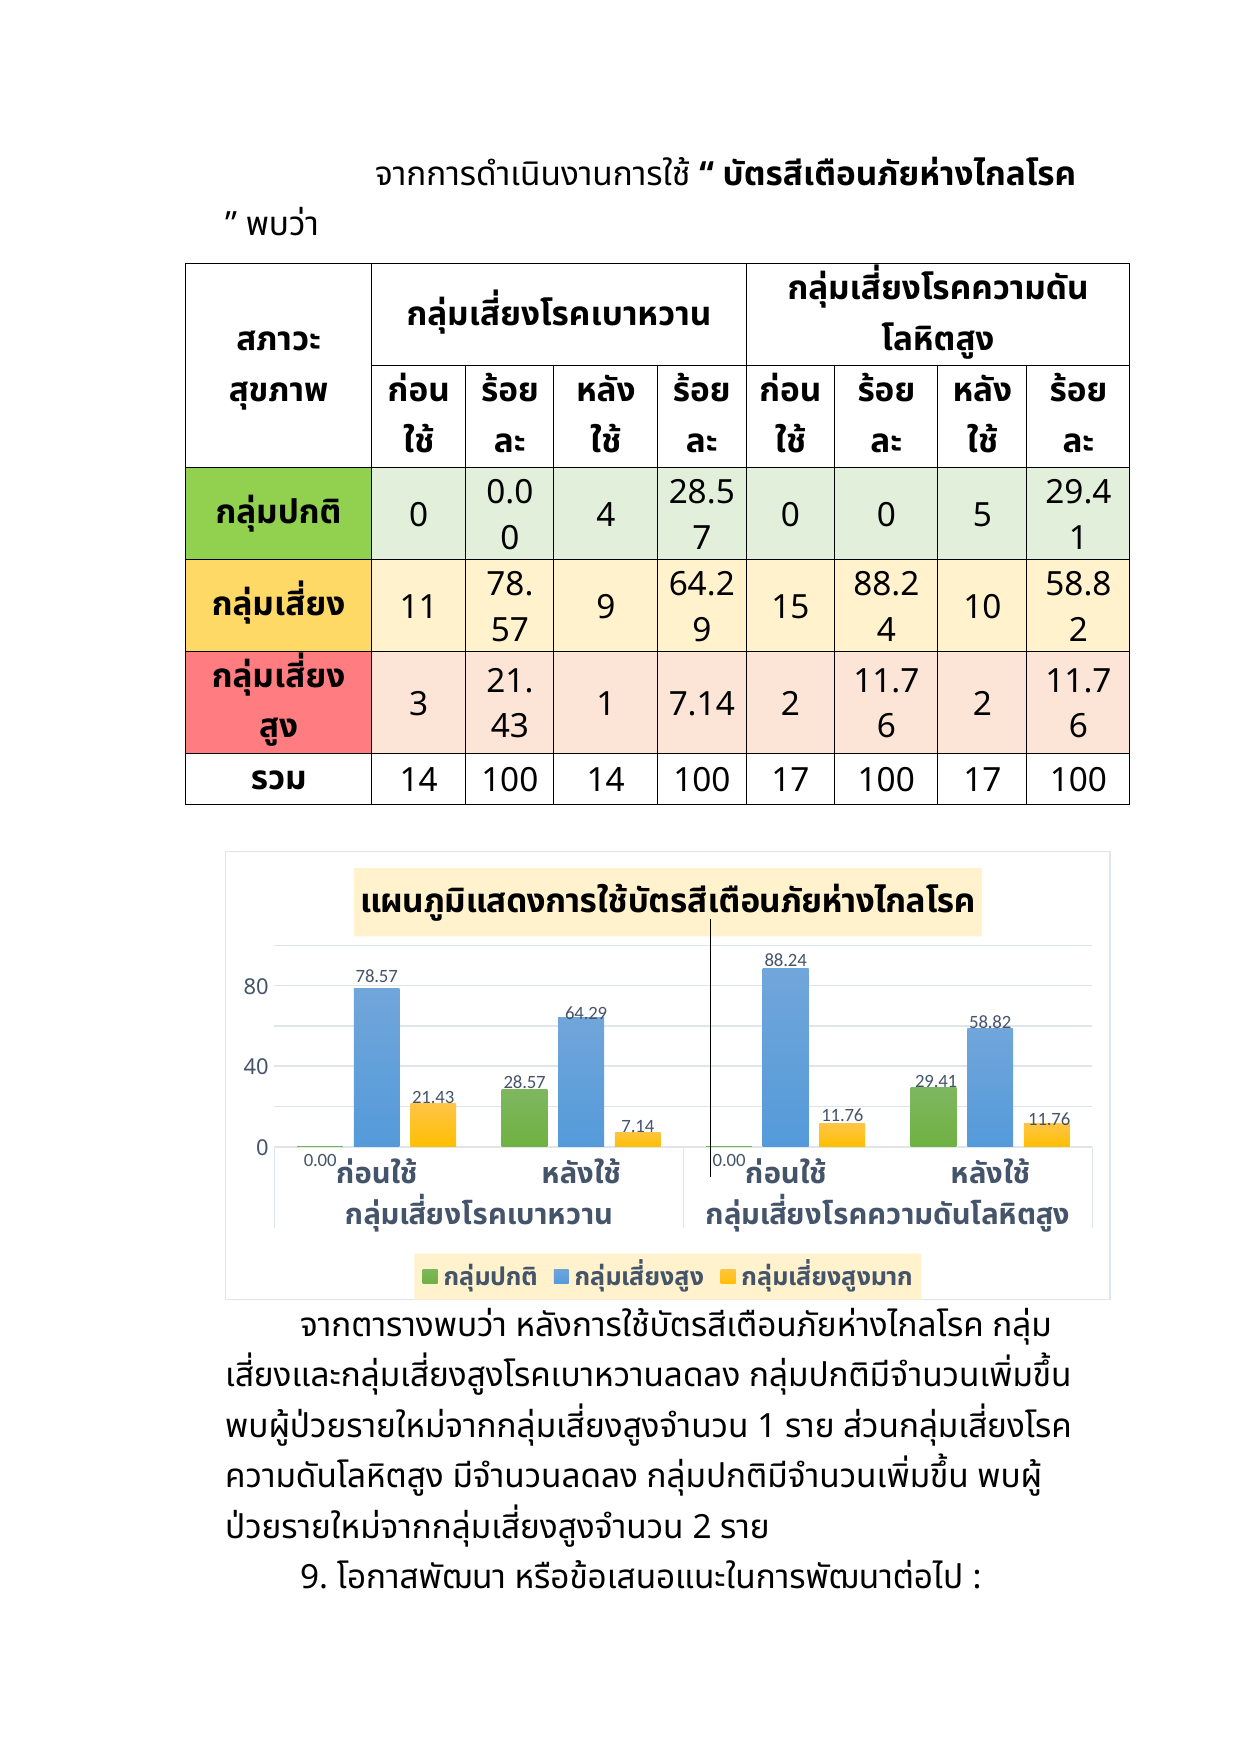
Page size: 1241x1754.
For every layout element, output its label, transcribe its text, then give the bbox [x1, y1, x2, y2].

table_cell 11 [372, 560, 465, 651]
table_cell 100 [835, 754, 937, 804]
table_cell 11.76 [835, 652, 937, 753]
table_cell 1 [554, 652, 657, 753]
table_cell 5 [938, 468, 1026, 559]
table_cell ร้อยละ [1027, 366, 1129, 467]
table_cell กลุ่มเสี่ยง [186, 560, 371, 651]
table_cell 0 [835, 468, 937, 559]
table_cell 58.82 [1027, 560, 1129, 651]
table_cell 7.14 [658, 652, 746, 753]
table_cell 4 [554, 468, 657, 559]
table_header กลุ่มเสี่ยงโรคความดันโลหิตสูง [747, 264, 1129, 365]
table_cell 14 [554, 754, 657, 804]
table_cell 0 [372, 468, 465, 559]
table_cell 2 [938, 652, 1026, 753]
table_cell 10 [938, 560, 1026, 651]
table_cell 2 [747, 652, 834, 753]
table_cell 17 [747, 754, 834, 804]
text จากการดำเนินงานการใช้ “ บัตรสีเตือนภัยห่างไกลโรค ” พบว่า [225, 150, 1090, 251]
table_cell หลังใช้ [554, 366, 657, 467]
table_cell 78.57 [466, 560, 553, 651]
table_cell 17 [938, 754, 1026, 804]
table_cell 88.24 [835, 560, 937, 651]
table_cell 15 [747, 560, 834, 651]
table_header สภาวะสุขภาพ [186, 264, 371, 467]
table_cell 9 [554, 560, 657, 651]
table_cell 100 [466, 754, 553, 804]
table_cell 100 [658, 754, 746, 804]
table_cell 14 [372, 754, 465, 804]
table_cell 0.00 [466, 468, 553, 559]
table_cell กลุ่มปกติ [186, 468, 371, 559]
table_cell หลังใช้ [938, 366, 1026, 467]
table_cell 28.57 [658, 468, 746, 559]
table_cell ก่อนใช้ [747, 366, 834, 467]
table_cell รวม [186, 754, 371, 804]
table_cell 11.76 [1027, 652, 1129, 753]
table_cell 100 [1027, 754, 1129, 804]
table_cell ร้อยละ [658, 366, 746, 467]
table_cell 21.43 [466, 652, 553, 753]
table_header กลุ่มเสี่ยงโรคเบาหวาน [372, 264, 746, 365]
table_cell กลุ่มเสี่ยงสูง [186, 652, 371, 753]
table_cell ร้อยละ [835, 366, 937, 467]
table_cell 64.29 [658, 560, 746, 651]
table_cell 29.41 [1027, 468, 1129, 559]
text 9. โอกาสพัฒนา หรือข้อเสนอแนะในการพัฒนาต่อไป : [300, 1553, 1090, 1604]
table_cell ก่อนใช้ [372, 366, 465, 467]
text จากตารางพบว่า หลังการใช้บัตรสีเตือนภัยห่างไกลโรค กลุ่มเสี่ยงและกลุ่มเสี่ยงสูงโรคเบาหวานลดลง กลุ่มปกติมีจำนวนเพิ่มขึ้น พบผู้ป่วยรายใหม่จากกลุ่มเสี่ยงสูงจำนวน 1 ราย ส่วนกลุ่มเสี่ยงโรคความดันโลหิตสูง มีจำนวนลดลง กลุ่มปกติมีจำนวนเพิ่มขึ้น พบผู้ป่วยรายใหม่จากกลุ่มเสี่ยงสูงจำนวน 2 ราย [225, 1301, 1090, 1553]
table_cell ร้อยละ [466, 366, 553, 467]
table_cell 0 [747, 468, 834, 559]
table_cell 3 [372, 652, 465, 753]
